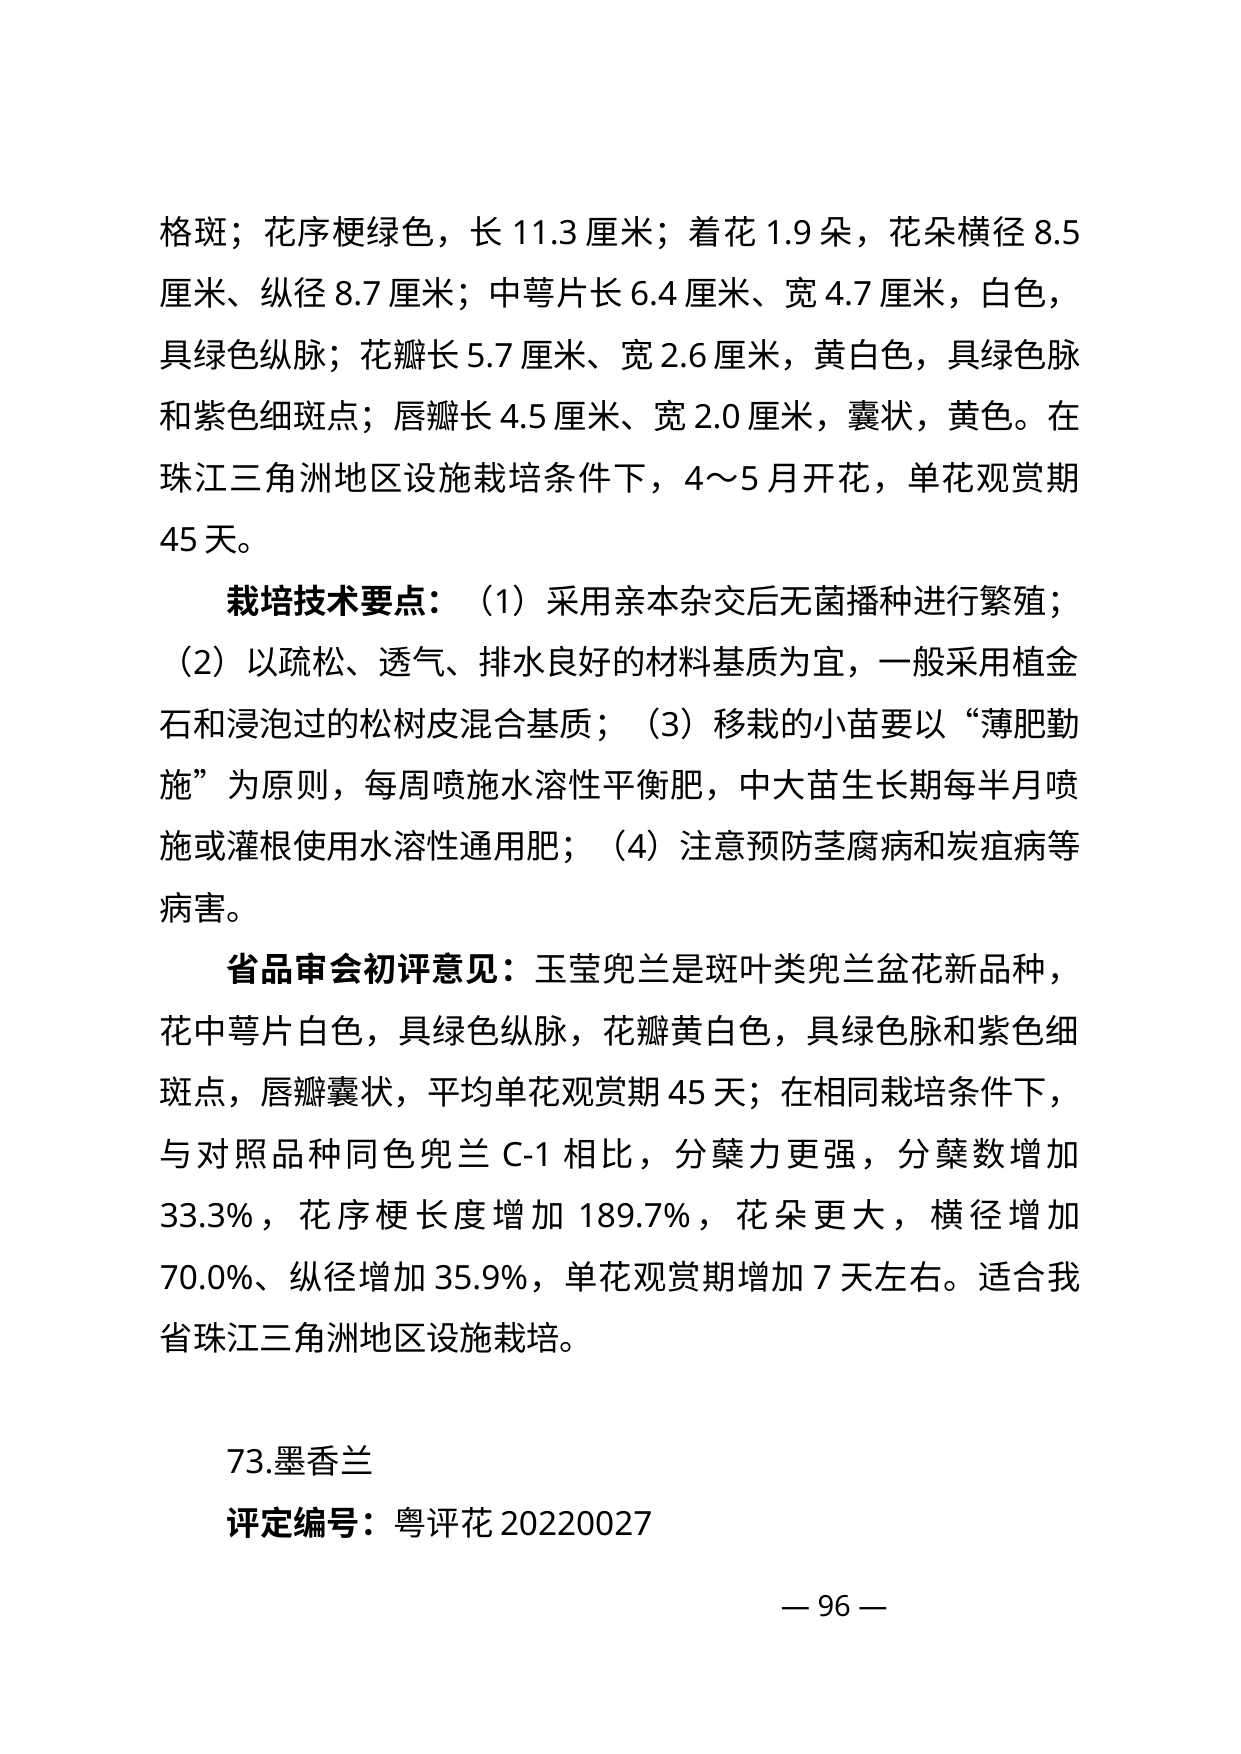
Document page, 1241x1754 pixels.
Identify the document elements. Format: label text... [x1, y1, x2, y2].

text 省品审会初评意见：玉莹兜兰是斑叶类兜兰盆花新品种，花中萼片白色，具绿色纵脉，花瓣黄白色，具绿色脉和紫色细斑点，唇瓣囊状，平均单花观赏期45天；在相同栽培条件下，与对照品种同色兜兰C-1相比，分蘖力更强，分蘖数增加33.3%，花序梗长度增加189.7%，花朵更大，横径增加70.0%、纵径增加35.9%，单花观赏期增加7天左右。适合我省珠江三角洲地区设施栽培。 [159, 933, 1081, 1363]
text 73.墨香兰 [159, 1424, 1081, 1486]
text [159, 195, 1081, 564]
text 评定编号：粤评花20220027 [159, 1486, 1081, 1547]
text 栽培技术要点：（1）采用亲本杂交后无菌播种进行繁殖；（2）以疏松、透气、排水良好的材料基质为宜，一般采用植金石和浸泡过的松树皮混合基质；（3）移栽的小苗要以“薄肥勤施”为原则，每周喷施水溶性平衡肥，中大苗生长期每半月喷施或灌根使用水溶性通用肥；（4）注意预防茎腐病和炭疽病等病害。 [159, 564, 1081, 933]
